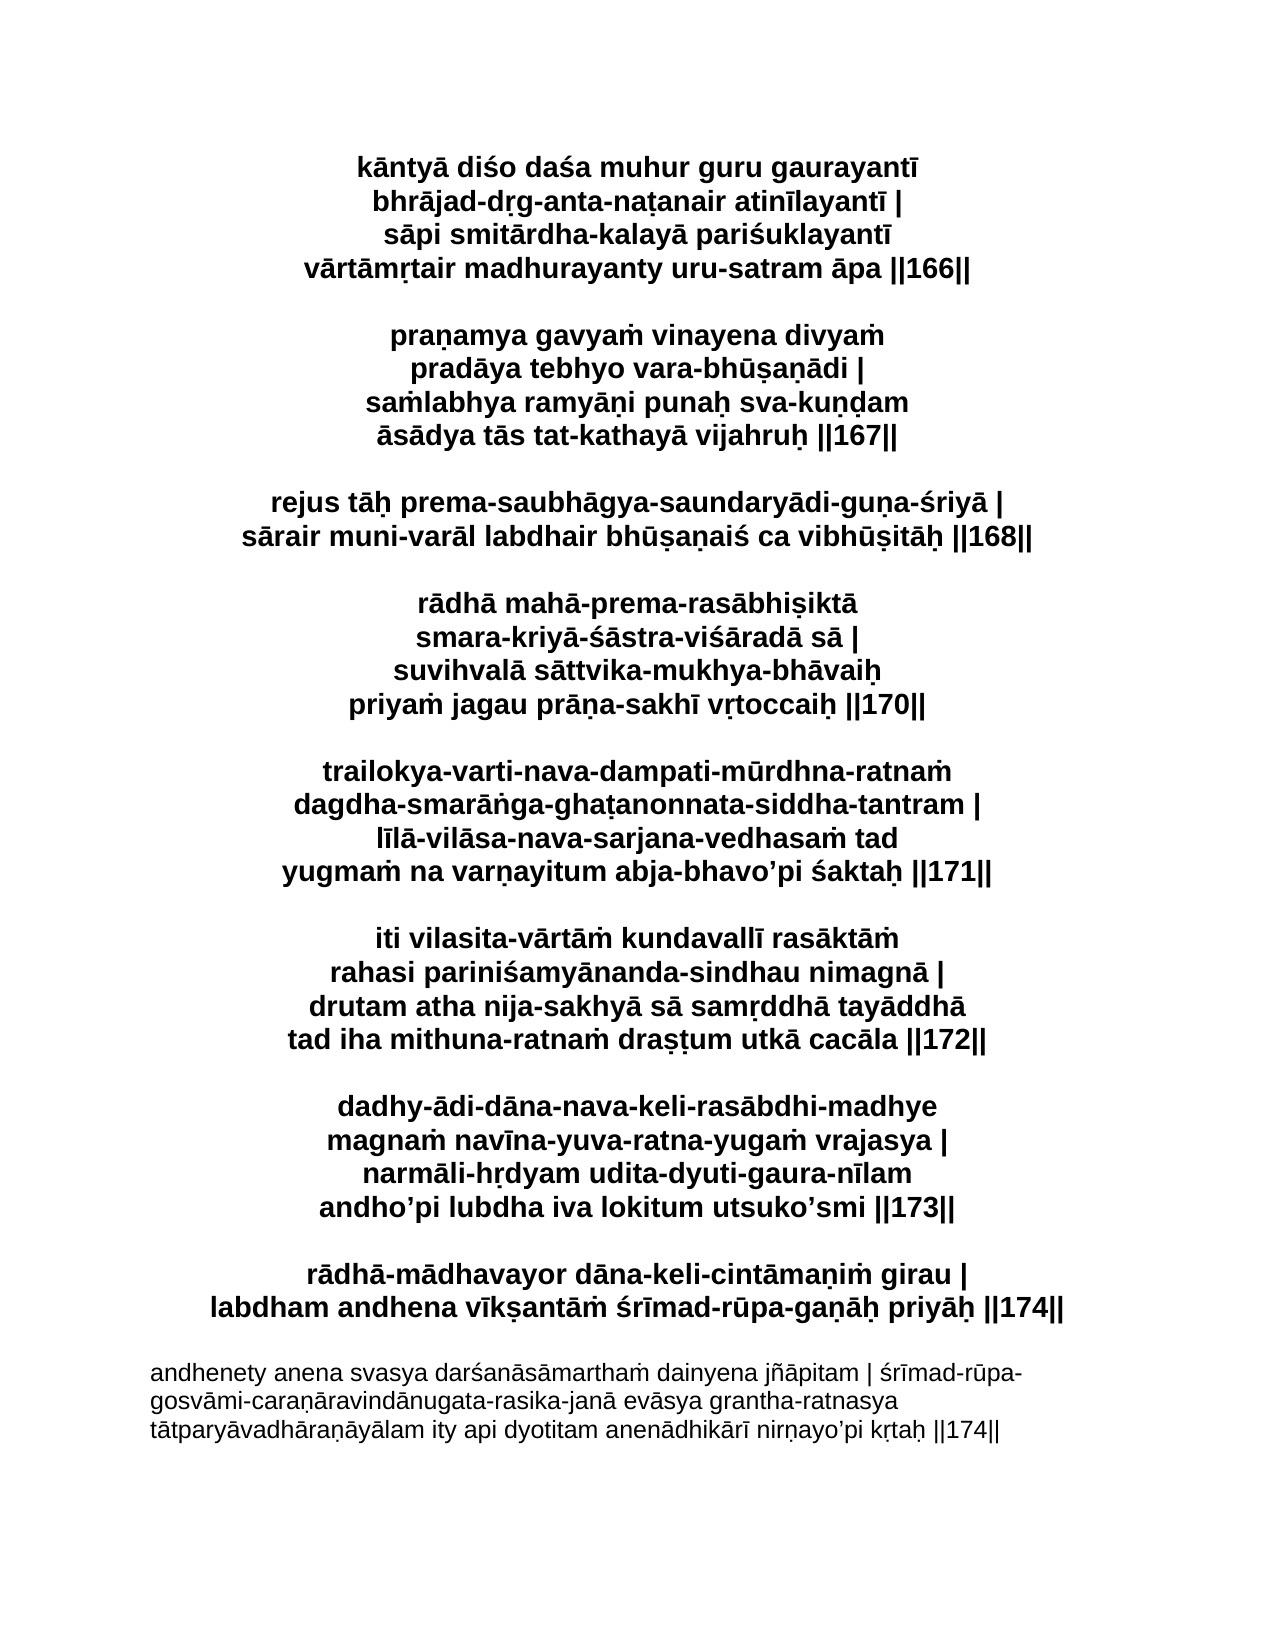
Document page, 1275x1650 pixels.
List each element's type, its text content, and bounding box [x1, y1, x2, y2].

text andho’pi lubdha iva lokitum utsuko’smi ||173|| [150, 1190, 1125, 1223]
text āsādya tās tat-kathayā vijahruḥ ||167|| [150, 418, 1125, 452]
text tad iha mithuna-ratnaṁ draṣṭum utkā cacāla ||172|| [150, 1022, 1125, 1056]
text bhrājad-dṛg-anta-naṭanair atinīlayantī | [150, 183, 1125, 217]
text suvihvalā sāttvika-mukhya-bhāvaiḥ [150, 653, 1125, 687]
text labdham andhena vīkṣantāṁ śrīmad-rūpa-gaṇāḥ priyāḥ ||174|| [150, 1290, 1125, 1324]
text trailokya-varti-nava-dampati-mūrdhna-ratnaṁ [150, 754, 1125, 787]
text smara-kriyā-śāstra-viśāradā sā | [150, 619, 1125, 653]
text rahasi pariniśamyānanda-sindhau nimagnā | [150, 955, 1125, 988]
text iti vilasita-vārtāṁ kundavallī rasāktāṁ [150, 921, 1125, 955]
text rādhā mahā-prema-rasābhiṣiktā [150, 586, 1125, 619]
text priyaṁ jagau prāṇa-sakhī vṛtoccaiḥ ||170|| [150, 687, 1125, 720]
text rejus tāḥ prema-saubhāgya-saundaryādi-guṇa-śriyā | [150, 485, 1125, 519]
text dagdha-smarāṅga-ghaṭanonnata-siddha-tantram | [150, 787, 1125, 821]
text sārair muni-varāl labdhair bhūṣaṇaiś ca vibhūṣitāḥ ||168|| [150, 519, 1125, 552]
text rādhā-mādhavayor dāna-keli-cintāmaṇiṁ girau | [150, 1257, 1125, 1290]
text dadhy-ādi-dāna-nava-keli-rasābdhi-madhye [150, 1089, 1125, 1123]
text yugmaṁ na varṇayitum abja-bhavo’pi śaktaḥ ||171|| [150, 854, 1125, 888]
text andhenety anena svasya darśanāsāmarthaṁ dainyena jñāpitam | śrīmad-rūpa-gosvāmi-caraṇāravindānugata-rasika-janā evāsya grantha-ratnasya tātparyāvadhāraṇāyālam ity api dyotitam anenādhikārī nirṇayo’pi kṛtaḥ ||174|| [150, 1357, 1125, 1444]
text pradāya tebhyo vara-bhūṣaṇādi | [150, 351, 1125, 385]
text narmāli-hṛdyam udita-dyuti-gaura-nīlam [150, 1156, 1125, 1190]
text praṇamya gavyaṁ vinayena divyaṁ [150, 318, 1125, 351]
text kāntyā diśo daśa muhur guru gaurayantī [150, 150, 1125, 183]
text magnaṁ navīna-yuva-ratna-yugaṁ vrajasya | [150, 1123, 1125, 1156]
text sāpi smitārdha-kalayā pariśuklayantī [150, 217, 1125, 251]
text līlā-vilāsa-nava-sarjana-vedhasaṁ tad [150, 821, 1125, 854]
text vārtāmṛtair madhurayanty uru-satram āpa ||166|| [150, 251, 1125, 284]
text saṁlabhya ramyāṇi punaḥ sva-kuṇḍam [150, 385, 1125, 418]
text drutam atha nija-sakhyā sā samṛddhā tayāddhā [150, 988, 1125, 1022]
